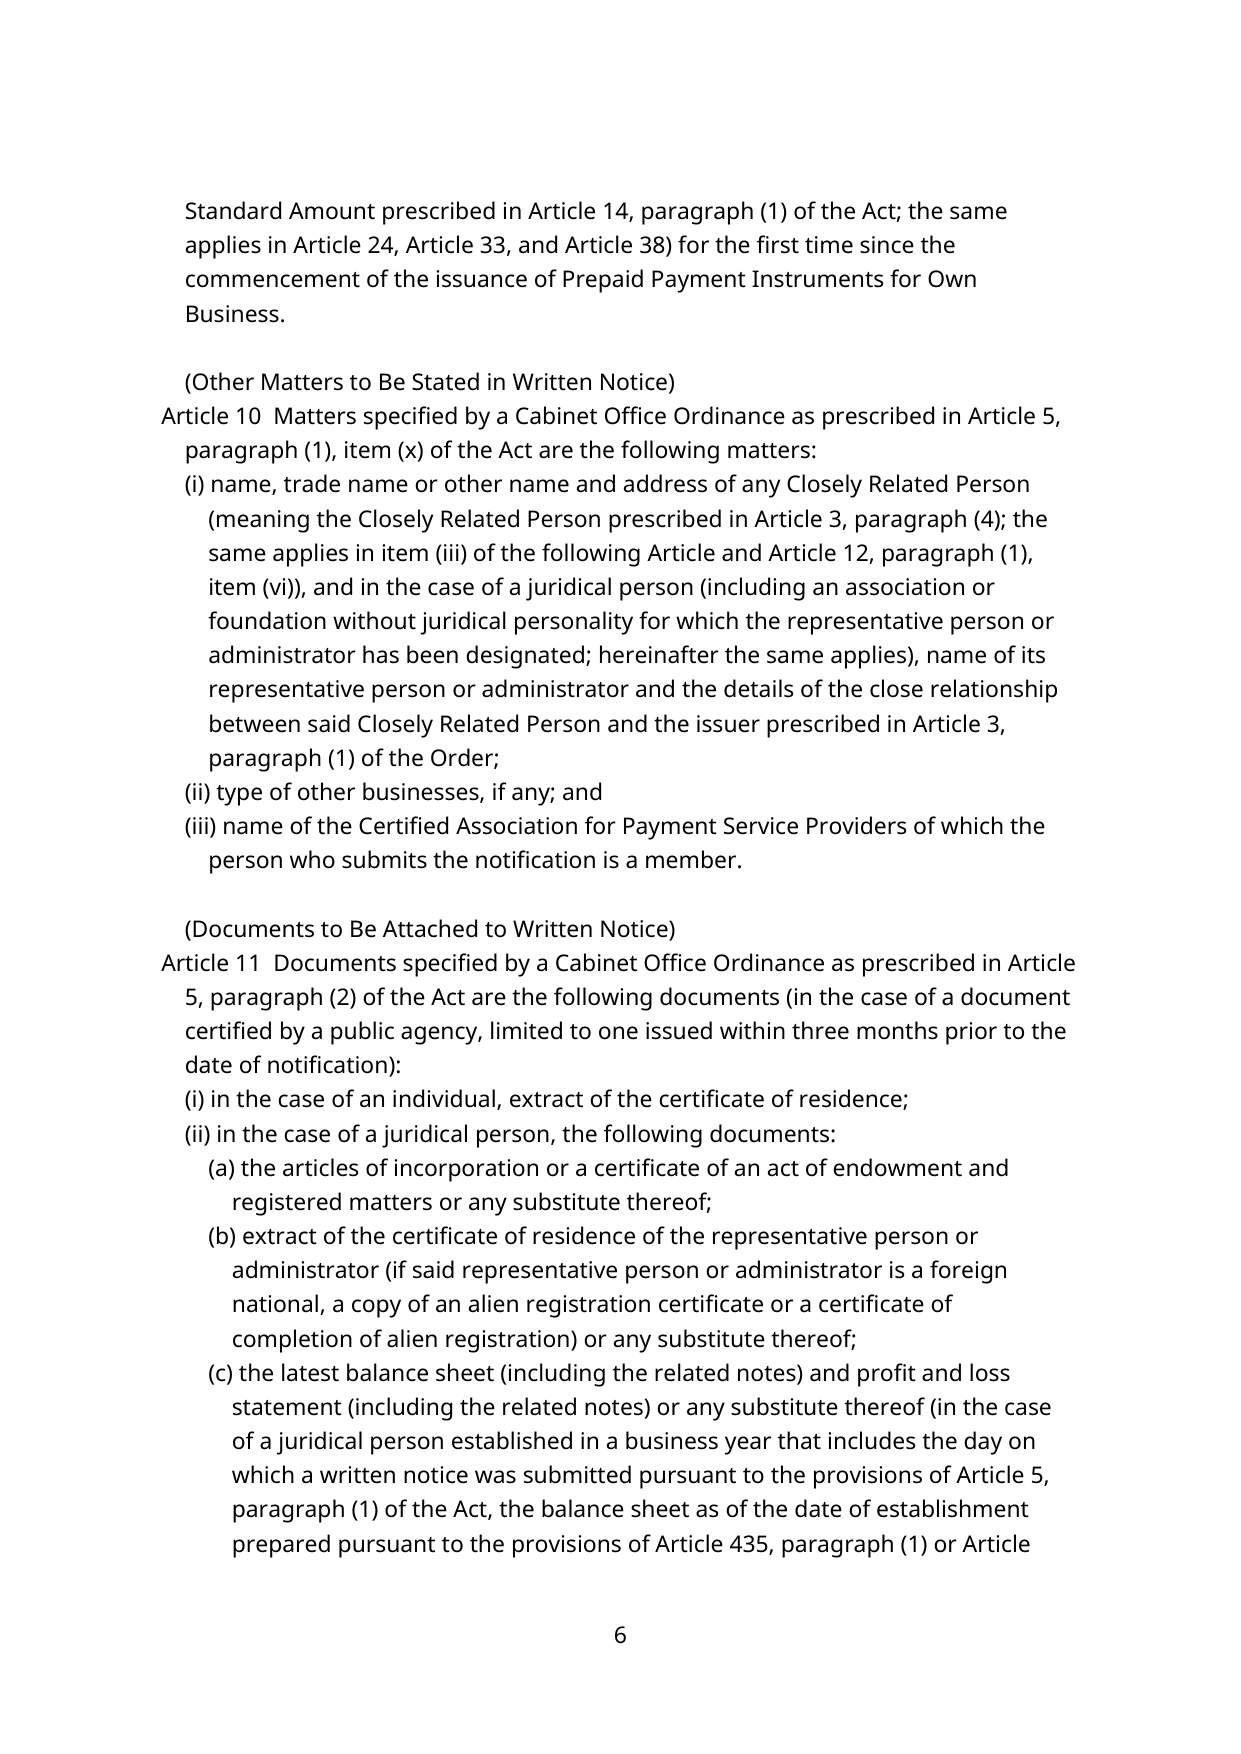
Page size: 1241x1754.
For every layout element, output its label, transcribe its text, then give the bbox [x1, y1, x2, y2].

text (a) the articles of incorporation or a certificate of an act of endowment and registered matters or any substitute thereof; [207, 1150, 1079, 1219]
text (b) extract of the certificate of residence of the representative person or administrator (if said representative person or administrator is a foreign national, a copy of an alien registration certificate or a certificate of completion of alien registration) or any substitute thereof; [207, 1219, 1079, 1355]
text Article 10 Matters specified by a Cabinet Office Ordinance as prescribed in Article 5, paragraph (1), item (x) of the Act are the following matters: [161, 399, 1079, 467]
text Article 11 Documents specified by a Cabinet Office Ordinance as prescribed in Article 5, paragraph (2) of the Act are the following documents (in the case of a document certified by a public agency, limited to one issued within three months prior to the date of notification): [161, 945, 1079, 1082]
text (Documents to Be Attached to Written Notice) [184, 911, 1079, 945]
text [161, 194, 1079, 330]
text (ii) in the case of a juridical person, the following documents: [184, 1116, 1079, 1150]
text (i) name, trade name or other name and address of any Closely Related Person (meaning the Closely Related Person prescribed in Article 3, paragraph (4); the same applies in item (iii) of the following Article and Article 12, paragraph (1), item (vi)), and in the case of a juridical person (including an association or foundation without juridical personality for which the representative person or administrator has been designated; hereinafter the same applies), name of its representative person or administrator and the details of the close relationship between said Closely Related Person and the issuer prescribed in Article 3, paragraph (1) of the Order; [184, 467, 1079, 774]
text (i) in the case of an individual, extract of the certificate of residence; [184, 1082, 1079, 1116]
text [207, 1355, 1079, 1560]
text (ii) type of other businesses, if any; and [184, 774, 1079, 809]
text (iii) name of the Certified Association for Payment Service Providers of which the person who submits the notification is a member. [184, 809, 1079, 877]
text (Other Matters to Be Stated in Written Notice) [184, 364, 1079, 399]
